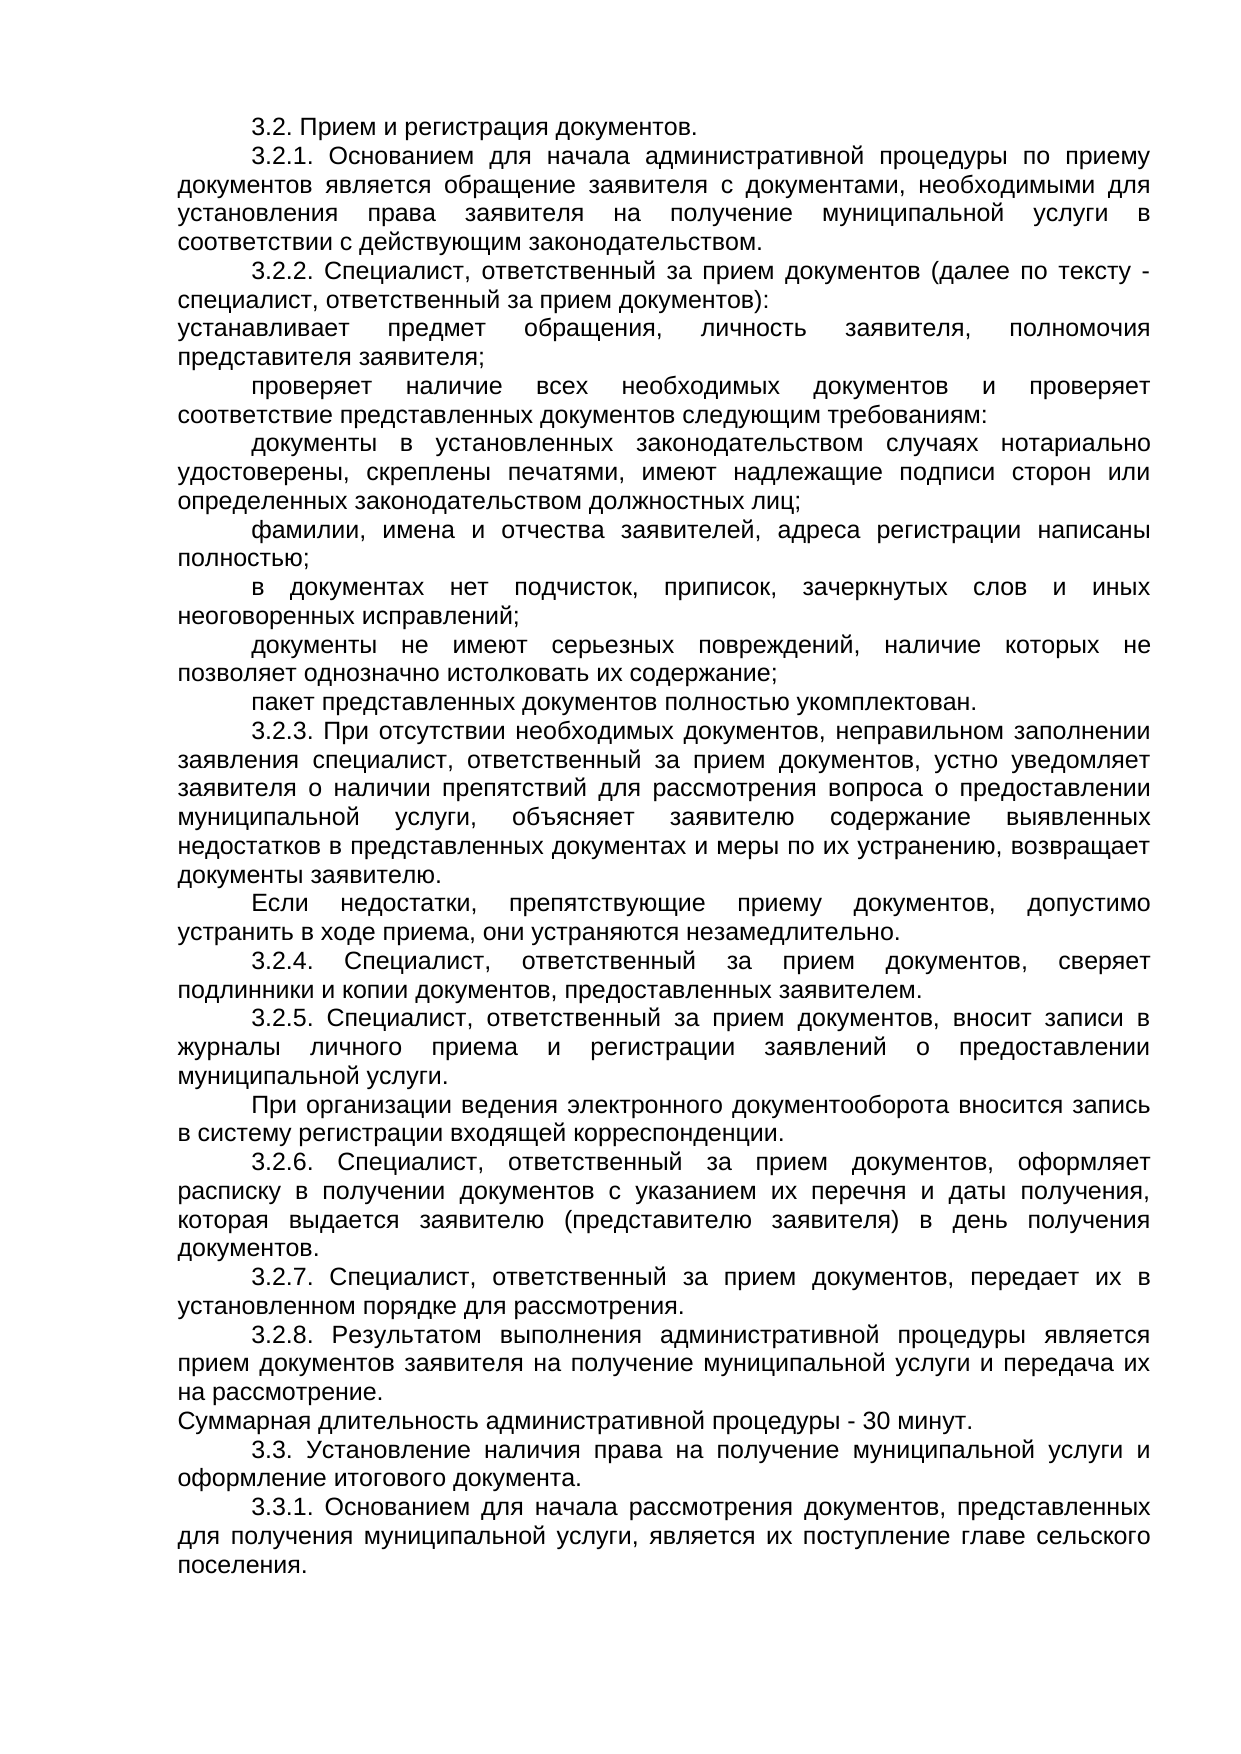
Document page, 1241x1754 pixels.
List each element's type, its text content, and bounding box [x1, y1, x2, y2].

text Суммарная длительность административной процедуры - 30 минут. [177, 1406, 1152, 1435]
text 3.2.3. При отсутствии необходимых документов, неправильном заполнении заявления специалист, ответственный за прием документов, устно уведомляет заявителя о наличии препятствий для рассмотрения вопроса о предоставлении муниципальной услуги, объясняет заявителю содержание выявленных недостатков в представленных документах и меры по их устранению, возвращает документы заявителю. [177, 716, 1152, 888]
text Если недостатки, препятствующие приему документов, допустимо устранить в ходе приема, они устраняются незамедлительно. [177, 888, 1152, 946]
text проверяет наличие всех необходимых документов и проверяет соответствие представленных документов следующим требованиям: [177, 371, 1152, 428]
text документы не имеют серьезных повреждений, наличие которых не позволяет однозначно истолковать их содержание; [177, 630, 1152, 687]
text 3.2.8. Результатом выполнения административной процедуры является прием документов заявителя на получение муниципальной услуги и передача их на рассмотрение. [177, 1320, 1152, 1406]
text 3.2.2. Специалист, ответственный за прием документов (далее по тексту - специалист, ответственный за прием документов): [177, 256, 1152, 313]
text 3.2.4. Специалист, ответственный за прием документов, сверяет подлинники и копии документов, предоставленных заявителем. [177, 946, 1152, 1003]
text 3.2.6. Специалист, ответственный за прием документов, оформляет расписку в получении документов с указанием их перечня и даты получения, которая выдается заявителю (представителю заявителя) в день получения документов. [177, 1147, 1152, 1262]
text 3.2.1. Основанием для начала административной процедуры по приему документов является обращение заявителя с документами, необходимыми для установления права заявителя на получение муниципальной услуги в соответствии с действующим законодательством. [177, 141, 1152, 256]
text При организации ведения электронного документооборота вносится запись в систему регистрации входящей корреспонденции. [177, 1090, 1152, 1147]
text фамилии, имена и отчества заявителей, адреса регистрации написаны полностью; [177, 515, 1152, 572]
text 3.3.1. Основанием для начала рассмотрения документов, представленных для получения муниципальной услуги, является их поступление главе сельского поселения. [177, 1492, 1152, 1578]
text 3.2. Прием и регистрация документов. [177, 112, 1152, 141]
text 3.3. Установление наличия права на получение муниципальной услуги и оформление итогового документа. [177, 1435, 1152, 1492]
text документы в установленных законодательством случаях нотариально удостоверены, скреплены печатями, имеют надлежащие подписи сторон или определенных законодательством должностных лиц; [177, 428, 1152, 515]
text в документах нет подчисток, приписок, зачеркнутых слов и иных неоговоренных исправлений; [177, 572, 1152, 630]
text 3.2.7. Специалист, ответственный за прием документов, передает их в установленном порядке для рассмотрения. [177, 1262, 1152, 1320]
text 3.2.5. Специалист, ответственный за прием документов, вносит записи в журналы личного приема и регистрации заявлений о предоставлении муниципальной услуги. [177, 1003, 1152, 1090]
text устанавливает предмет обращения, личность заявителя, полномочия представителя заявителя; [177, 313, 1152, 371]
text пакет представленных документов полностью укомплектован. [177, 687, 1152, 716]
